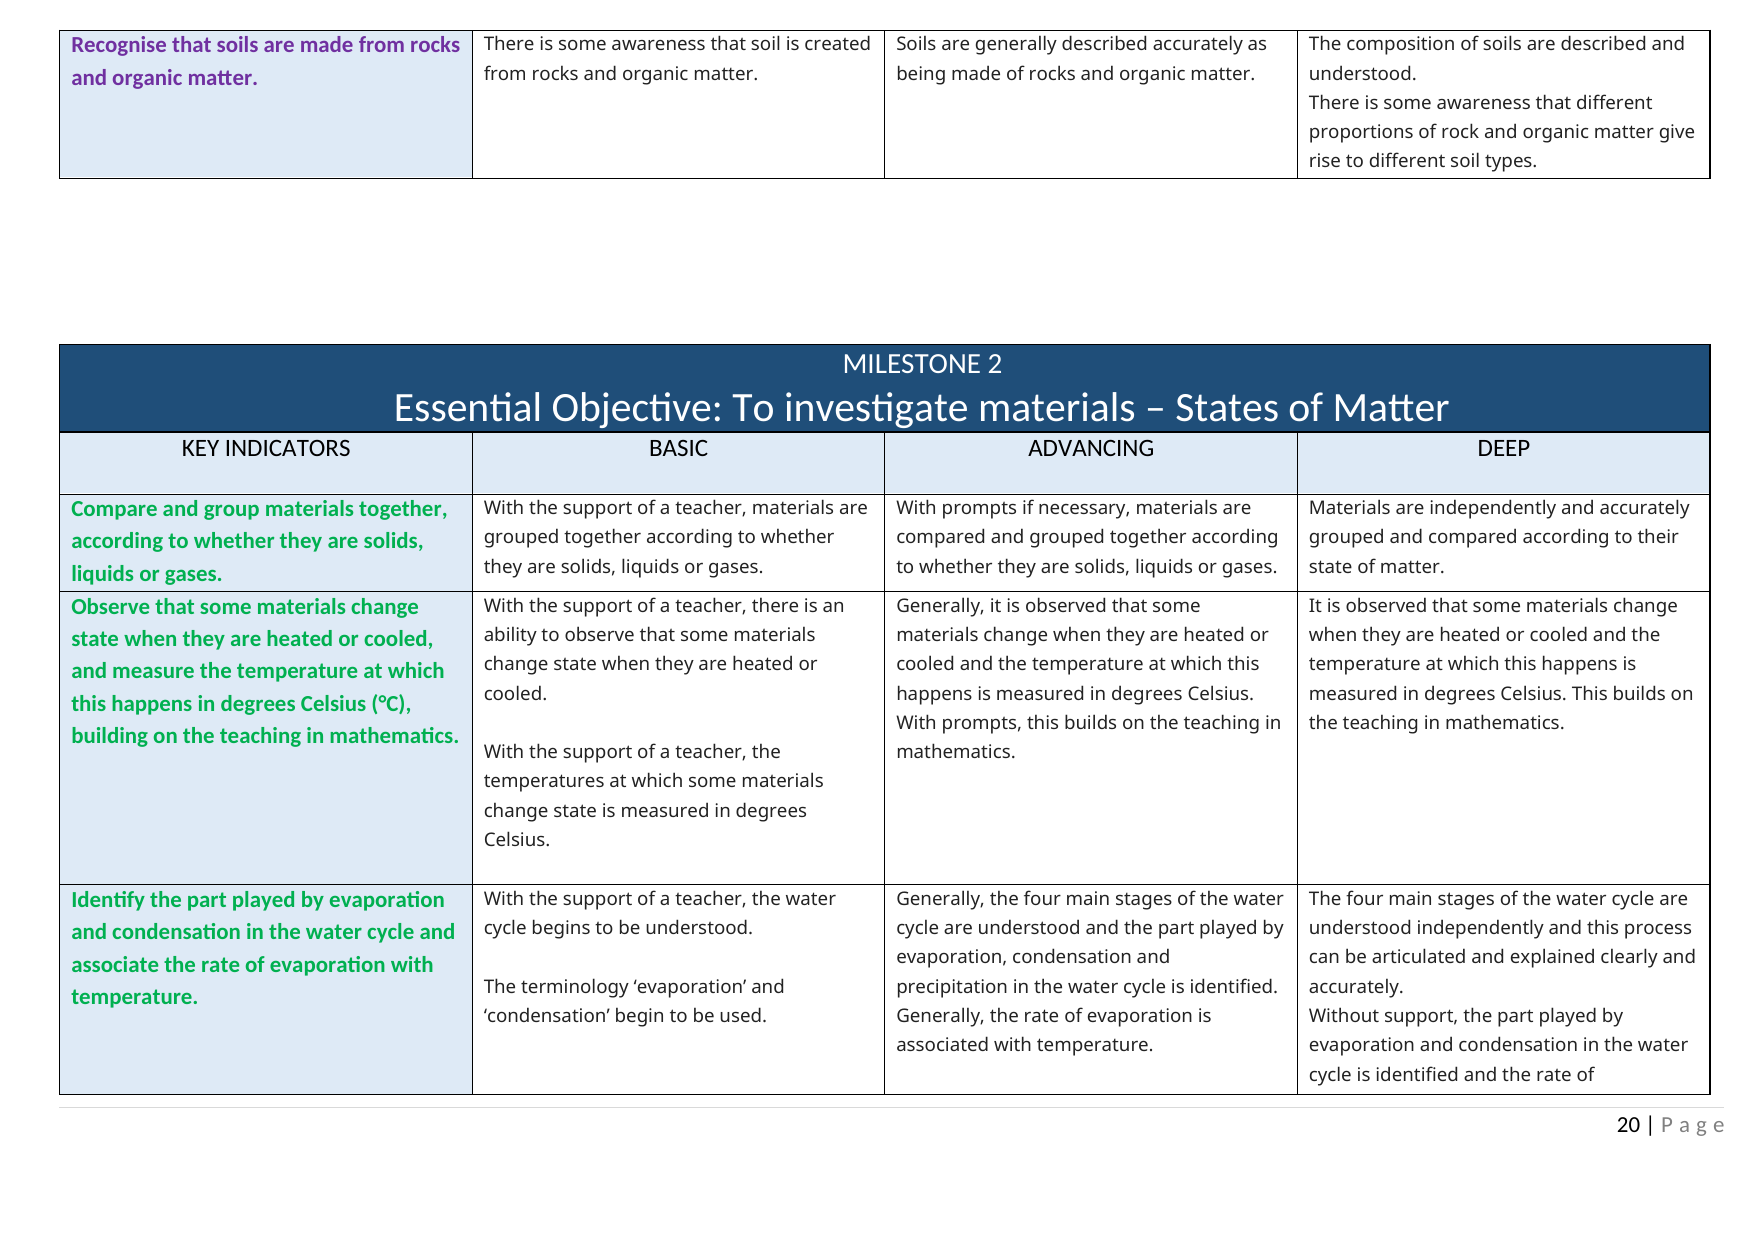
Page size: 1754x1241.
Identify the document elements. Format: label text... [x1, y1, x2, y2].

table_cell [1298, 885, 1709, 1094]
table_cell DEEP [1298, 433, 1709, 493]
table_cell KEY INDICATORS [60, 433, 472, 493]
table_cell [60, 885, 472, 1094]
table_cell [473, 885, 884, 1094]
table_cell There is some awareness that soil is created from rocks and organic matter. [473, 31, 884, 177]
table_cell Observe that some materials change state when they are heated or cooled, and measure the temperature at which this happens in degrees Celsius (°C), building on the teaching in mathematics. [60, 592, 472, 884]
table_cell ADVANCING [885, 433, 1297, 493]
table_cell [885, 885, 1297, 1094]
table_cell With the support of a teacher, materials are grouped together according to whether they are solids, liquids or gases. [473, 495, 884, 591]
table_cell BASIC [473, 433, 884, 493]
table_cell Recognise that soils are made from rocks and organic matter. [60, 31, 472, 177]
table_cell Compare and group materials together, according to whether they are solids, liquids or gases. [60, 495, 472, 591]
table_cell With prompts if necessary, materials are compared and grouped together according to whether they are solids, liquids or gases. [885, 495, 1297, 591]
table_cell Materials are independently and accurately grouped and compared according to their state of matter. [1298, 495, 1709, 591]
table_cell It is observed that some materials change when they are heated or cooled and the temperature at which this happens is measured in degrees Celsius. This builds on the teaching in mathematics. [1298, 592, 1709, 884]
table_cell Generally, it is observed that some materials change when they are heated or cooled and the temperature at which this happens is measured in degrees Celsius. With prompts, this builds on the teaching in mathematics. [885, 592, 1297, 884]
table_header MILESTONE 2 Essential Objective: To investigate materials – States of Matter [60, 345, 1709, 431]
table_cell The composition of soils are described and understood. There is some awareness that different proportions of rock and organic matter give rise to different soil types. [1298, 31, 1709, 177]
table_cell Soils are generally described accurately as being made of rocks and organic matter. [885, 31, 1297, 177]
table_cell With the support of a teacher, there is an ability to observe that some materials change state when they are heated or cooled. With the support of a teacher, the temperatures at which some materials change state is measured in degrees Celsius. [473, 592, 884, 884]
